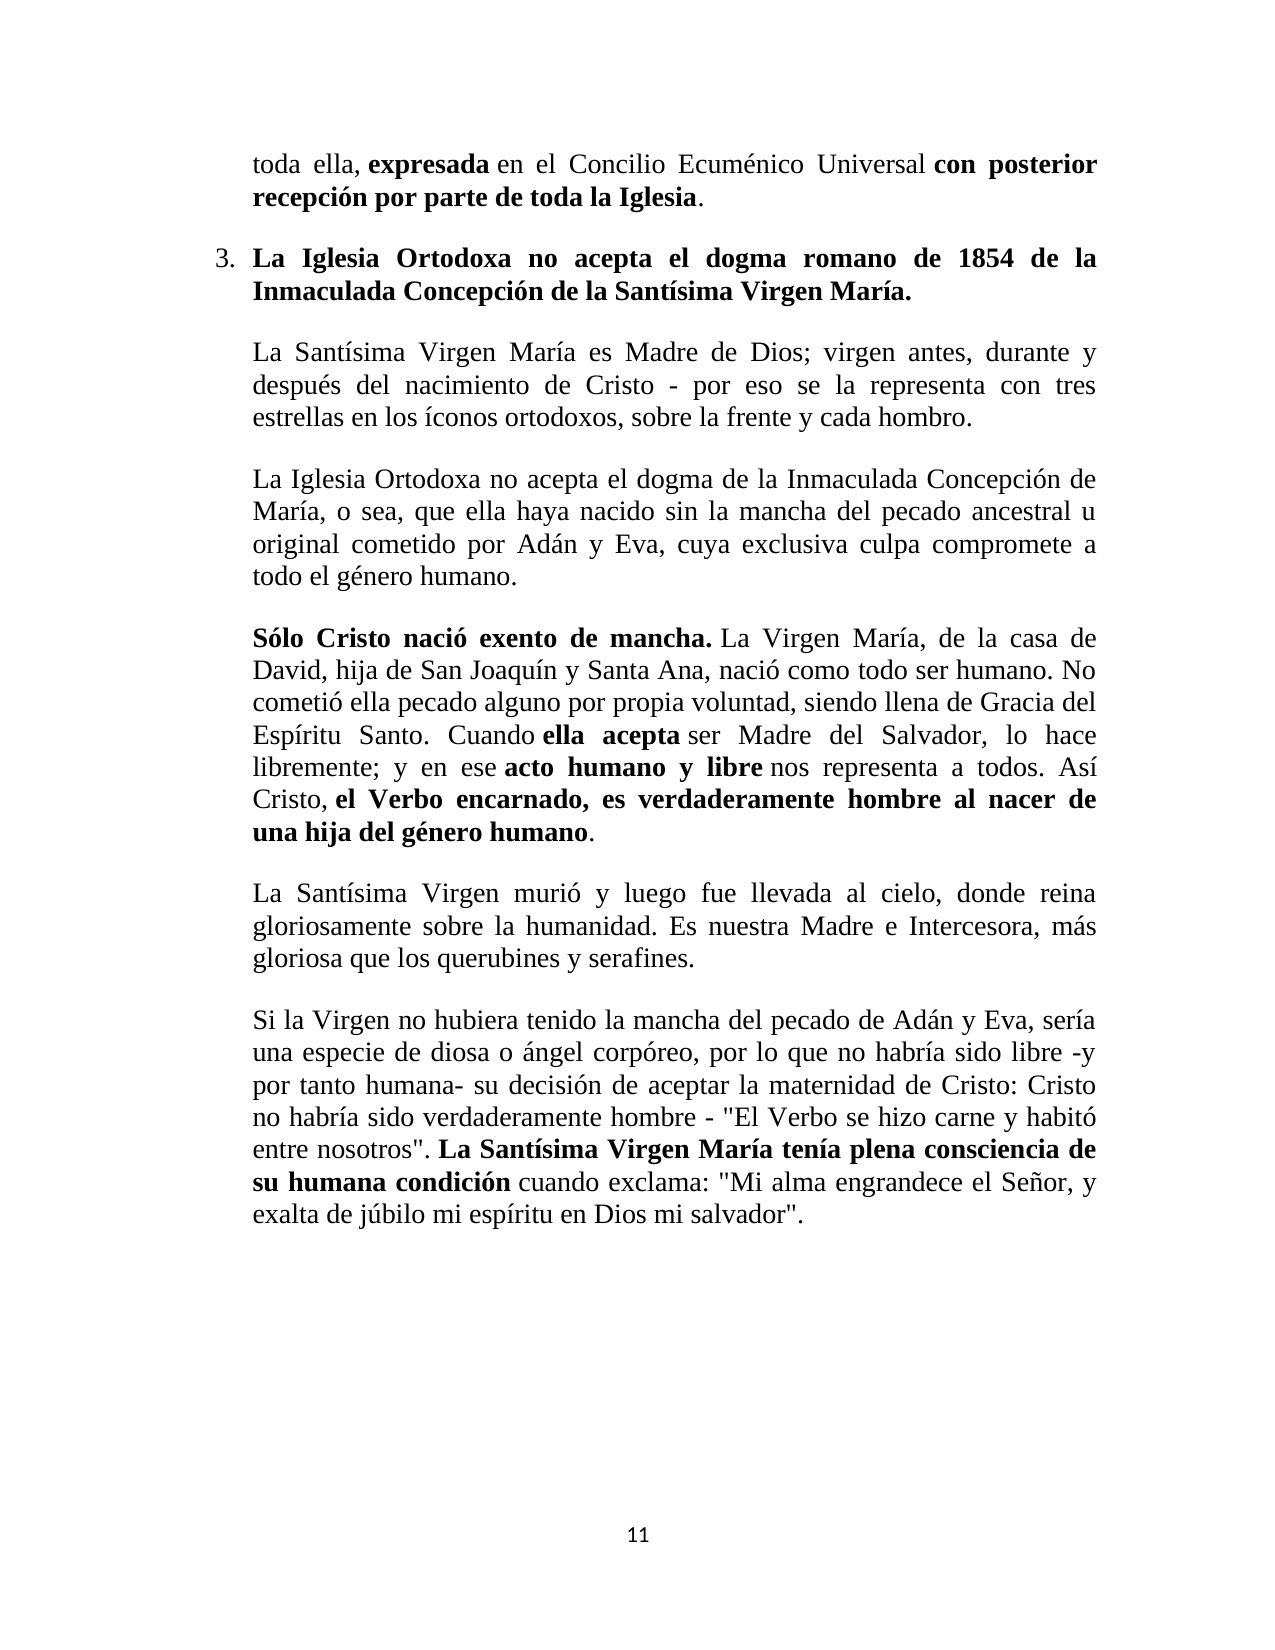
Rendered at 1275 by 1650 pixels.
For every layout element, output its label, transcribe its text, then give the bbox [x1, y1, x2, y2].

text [252, 148, 1098, 212]
text La Santísima Virgen María es Madre de Dios; virgen antes, durante y después del nacimiento de Cristo - por eso se la representa con tres estrellas en los íconos ortodoxos, sobre la frente y cada hombro. [252, 336, 1098, 433]
text La Santísima Virgen murió y luego fue llevada al cielo, donde reina gloriosamente sobre la humanidad. Es nuestra Madre e Intercesora, más gloriosa que los querubines y serafines. [252, 877, 1098, 974]
text Si la Virgen no hubiera tenido la mancha del pecado de Adán y Eva, sería una especie de diosa o ángel corpóreo, por lo que no habría sido libre -y por tanto humana- su decisión de aceptar la maternidad de Cristo: Cristo no habría sido verdaderamente hombre - "El Verbo se hizo carne y habitó entre nosotros". La Santísima Virgen María tenía plena consciencia de su humana condición cuando exclama: "Mi alma engrandece el Señor, y exalta de júbilo mi espíritu en Dios mi salvador". [252, 1003, 1098, 1230]
list La Iglesia Ortodoxa no acepta el dogma romano de 1854 de la Inmaculada Concepción de la Santísima Virgen María. [215, 242, 1098, 306]
text La Iglesia Ortodoxa no acepta el dogma de la Inmaculada Concepción de María, o sea, que ella haya nacido sin la mancha del pecado ancestral u original cometido por Adán y Eva, cuya exclusiva culpa compromete a todo el género humano. [252, 462, 1098, 591]
text Sólo Cristo nació exento de mancha. La Virgen María, de la casa de David, hija de San Joaquín y Santa Ana, nació como todo ser humano. No cometió ella pecado alguno por propia voluntad, siendo llena de Gracia del Espíritu Santo. Cuando ella acepta ser Madre del Salvador, lo hace libremente; y en ese acto humano y libre nos representa a todos. Así Cristo, el Verbo encarnado, es verdaderamente hombre al nacer de una hija del género humano. [252, 621, 1098, 847]
